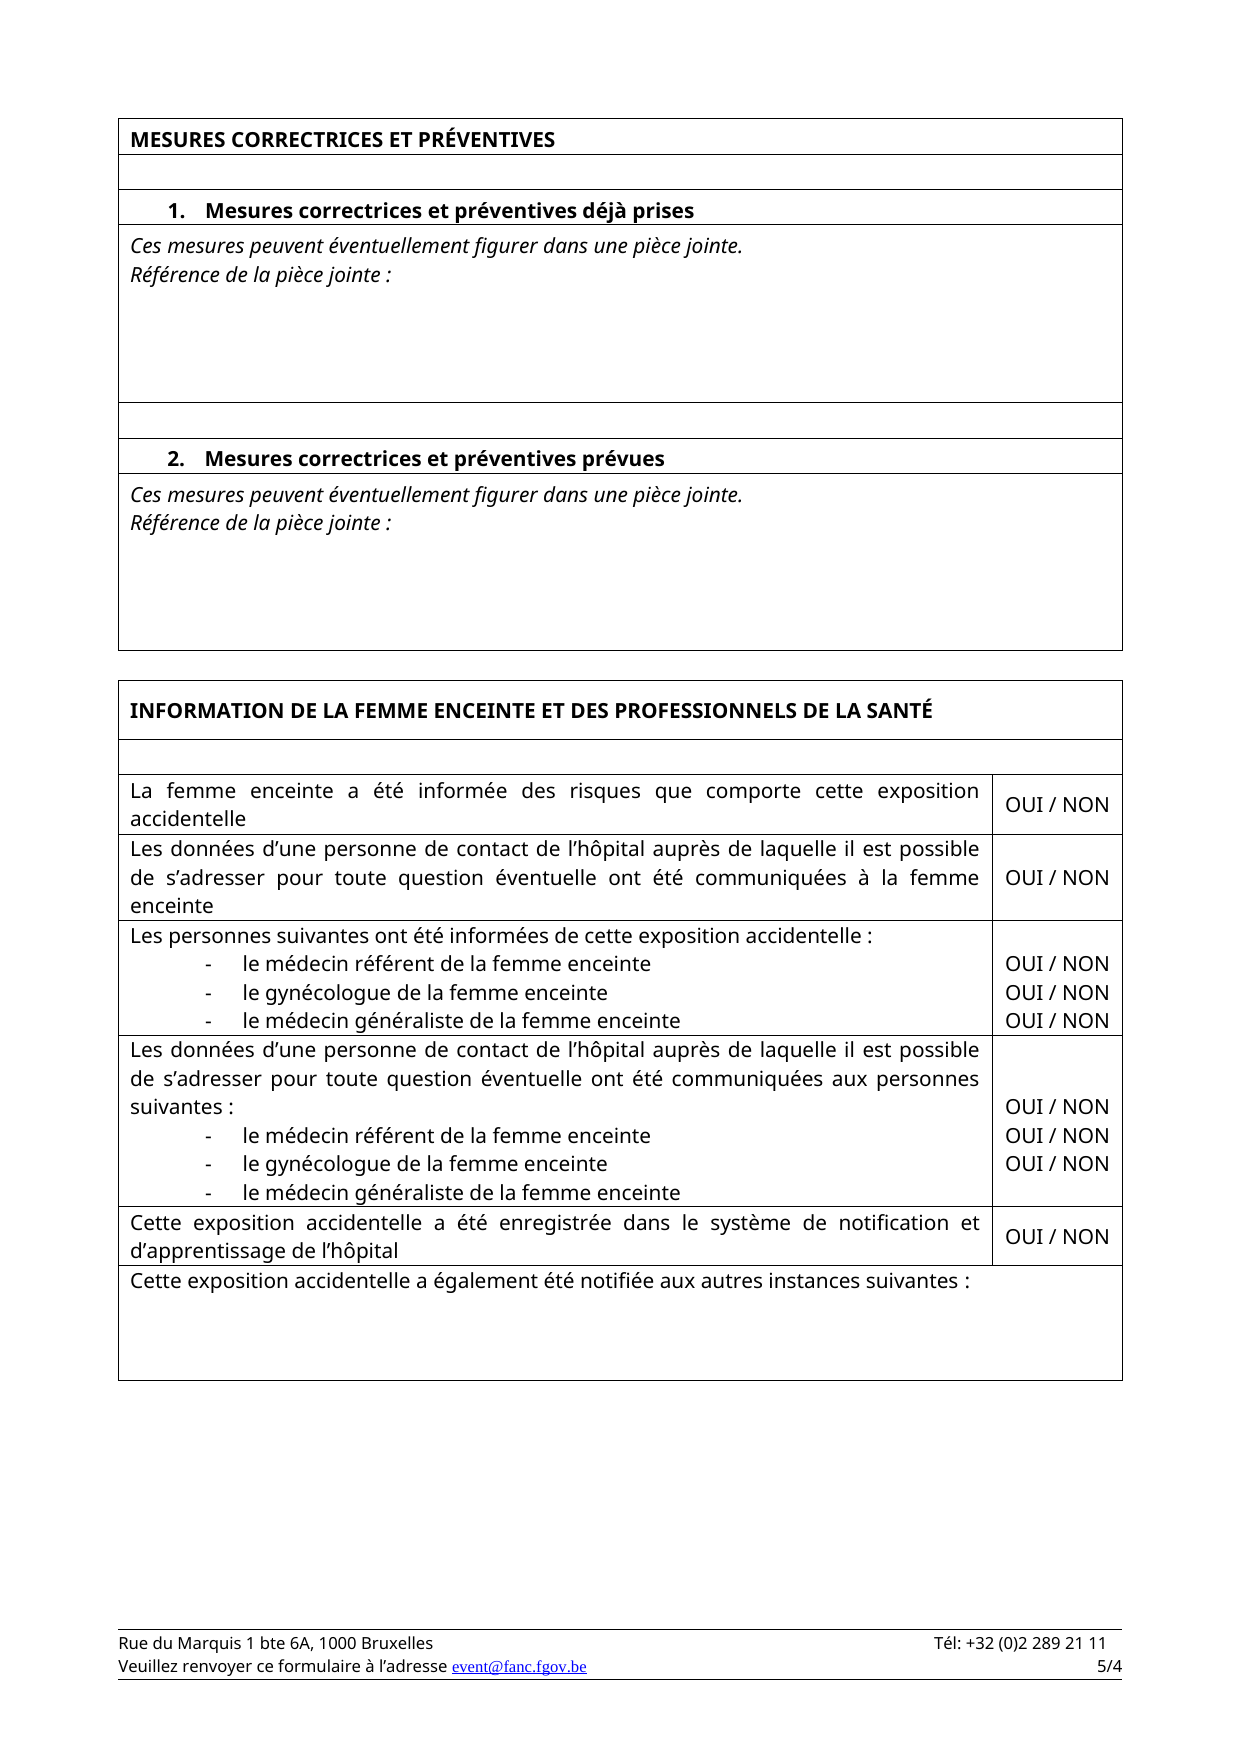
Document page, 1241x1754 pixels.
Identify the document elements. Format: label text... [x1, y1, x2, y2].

table_cell Ces mesures peuvent éventuellement figurer dans une pièce jointe. Référence de la pièce jointe : [119, 474, 1122, 650]
table_cell [119, 740, 1122, 774]
table_cell La femme enceinte a été informée des risques que comporte cette exposition accidentelle [119, 775, 992, 833]
table_cell Ces mesures peuvent éventuellement figurer dans une pièce jointe. Référence de la pièce jointe : [119, 225, 1122, 402]
table_cell OUI / NON [993, 835, 1122, 920]
table_cell Mesures correctrices et préventives déjà prises [119, 190, 1122, 224]
table_cell OUI / NON OUI / NON OUI / NON [993, 1036, 1122, 1206]
table_cell Les personnes suivantes ont été informées de cette exposition accidentelle : le médecin référent de la femme enceinte le gynécologue de la femme enceinte le médecin généraliste de la femme enceinte [119, 921, 992, 1034]
table_header Information de la femme enceinte et des professionnels de la santé [119, 681, 1122, 739]
table_cell Les données d’une personne de contact de l’hôpital auprès de laquelle il est possible de s’adresser pour toute question éventuelle ont été communiquées aux personnes suivantes : le médecin référent de la femme enceinte le gynécologue de la femme enceinte le médecin généraliste de la femme enceinte [119, 1036, 992, 1206]
table_cell Mesures correctrices et préventives prévues [119, 439, 1122, 473]
table_cell [119, 155, 1122, 189]
table_cell Les données d’une personne de contact de l’hôpital auprès de laquelle il est possible de s’adresser pour toute question éventuelle ont été communiquées à la femme enceinte [119, 835, 992, 920]
table_cell OUI / NON [993, 1207, 1122, 1265]
table_cell OUI / NON OUI / NON OUI / NON [993, 921, 1122, 1034]
table_cell OUI / NON [993, 775, 1122, 833]
table_cell Cette exposition accidentelle a également été notifiée aux autres instances suivantes : [119, 1266, 1122, 1380]
table_header Mesures correctrices et préventives [119, 119, 1122, 153]
table_cell [119, 403, 1122, 437]
table_cell Cette exposition accidentelle a été enregistrée dans le système de notification et d’apprentissage de l’hôpital [119, 1207, 992, 1265]
